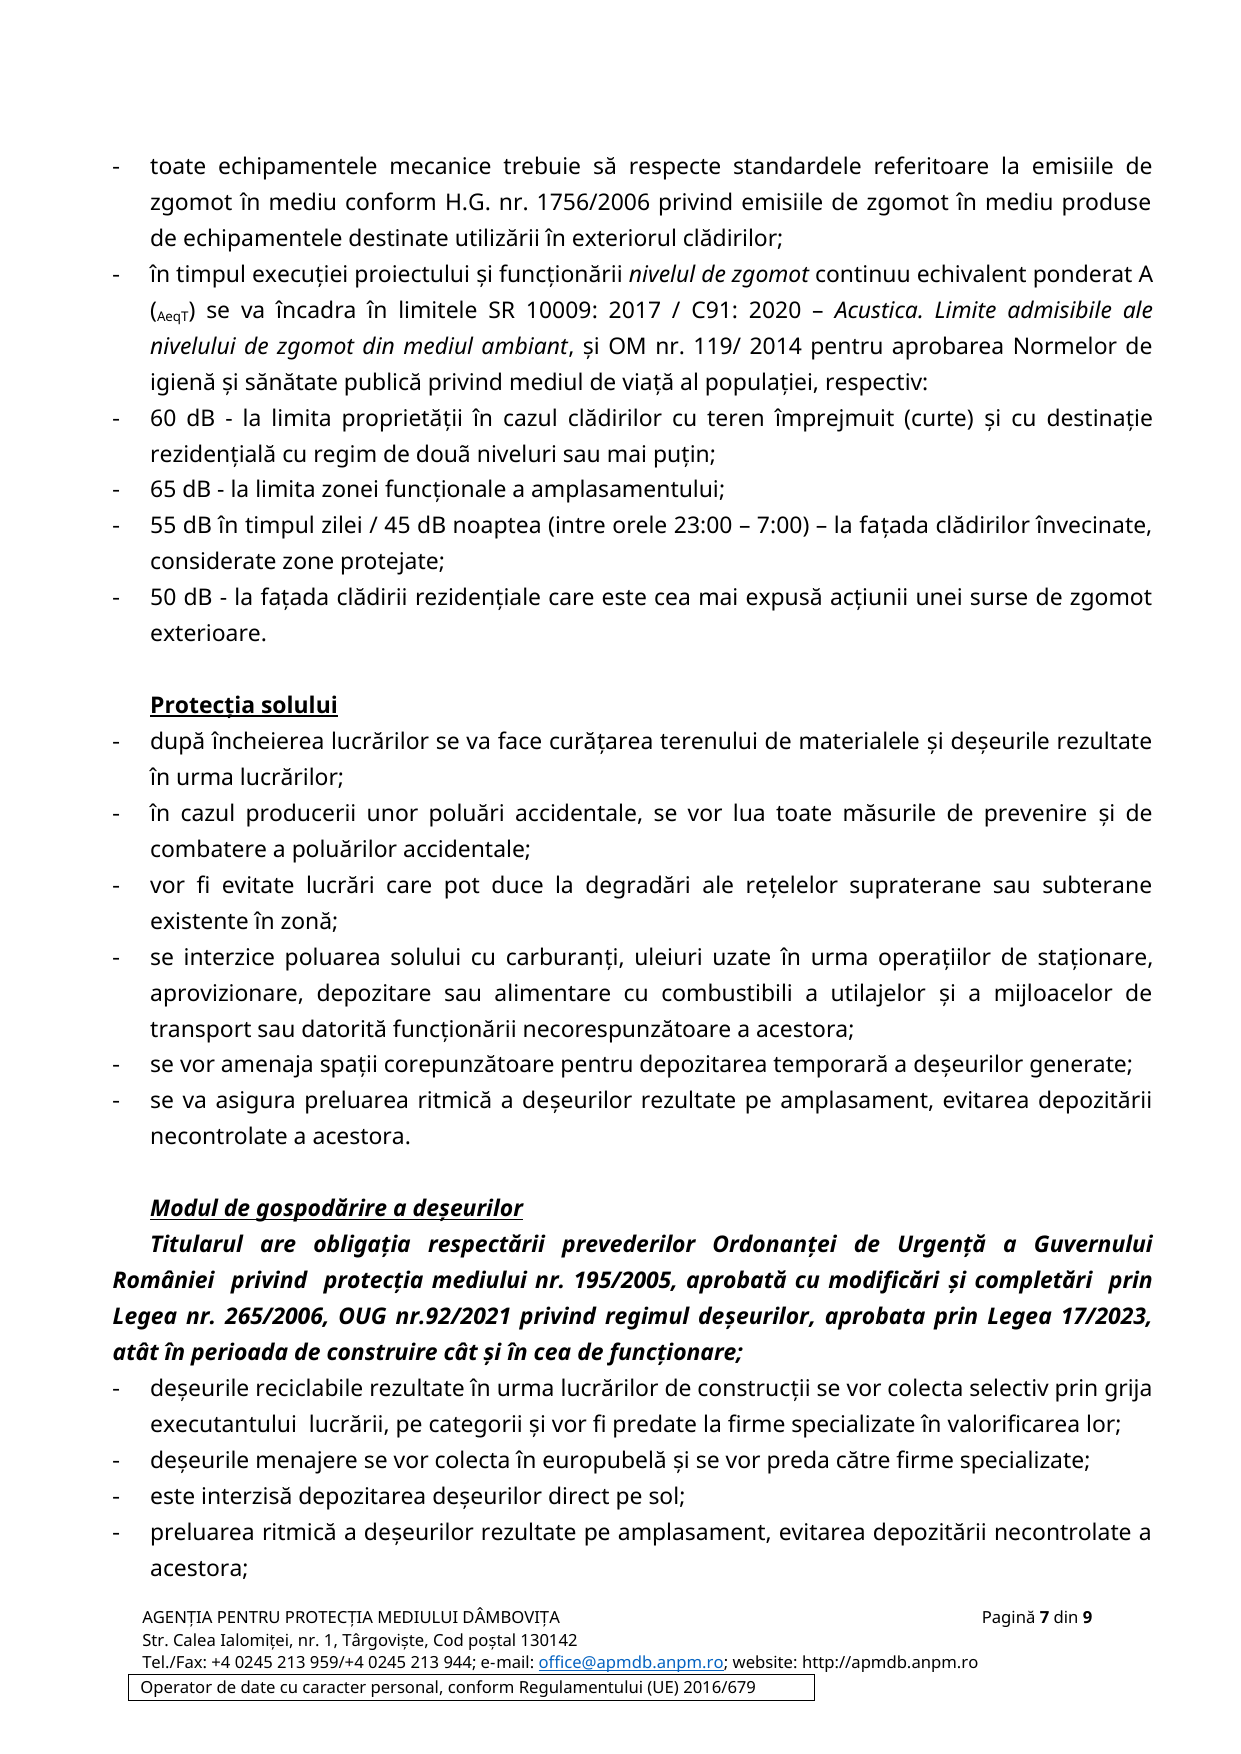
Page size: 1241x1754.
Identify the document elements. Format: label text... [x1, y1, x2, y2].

list după încheierea lucrărilor se va face curăţarea terenului de materialele şi deşeurile rezultate în urma lucrărilor; [112, 725, 1153, 792]
list preluarea ritmică a deşeurilor rezultate pe amplasament, evitarea depozitării necontrolate a acestora; [112, 1516, 1153, 1583]
list 65 dB - la limita zonei funcţionale a amplasamentului; [112, 473, 1153, 505]
list se vor amenaja spaţii corepunzătoare pentru depozitarea temporară a deşeurilor generate; [112, 1048, 1153, 1080]
list 50 dB - la fațada clădirii rezidențiale care este cea mai expusă acțiunii unei surse de zgomot exterioare. [112, 581, 1153, 648]
list toate echipamentele mecanice trebuie să respecte standardele referitoare la emisiile de zgomot în mediu conform H.G. nr. 1756/2006 privind emisiile de zgomot în mediu produse de echipamentele destinate utilizării în exteriorul clădirilor; [112, 150, 1153, 253]
list vor fi evitate lucrări care pot duce la degradări ale reţelelor supraterane sau subterane existente în zonă; [112, 869, 1153, 936]
list în timpul execuţiei proiectului şi funcţionării nivelul de zgomot continuu echivalent ponderat A (AeqT) se va încadra în limitele SR 10009: 2017 / C91: 2020 – Acustica. Limite admisibile ale nivelului de zgomot din mediul ambiant, şi OM nr. 119/ 2014 pentru aprobarea Normelor de igienă şi sănătate publică privind mediul de viaţă al populaţiei, respectiv: [112, 258, 1153, 397]
list în cazul producerii unor poluări accidentale, se vor lua toate măsurile de prevenire şi de combatere a poluărilor accidentale; [112, 797, 1153, 864]
text Modul de gospodărire a deşeurilor [150, 1192, 1153, 1223]
list se va asigura preluarea ritmică a deşeurilor rezultate pe amplasament, evitarea depozitării necontrolate a acestora. [112, 1084, 1153, 1152]
list este interzisă depozitarea deşeurilor direct pe sol; [112, 1480, 1153, 1511]
list deşeurile reciclabile rezultate în urma lucrărilor de construcţii se vor colecta selectiv prin grija executantului lucrării, pe categorii şi vor fi predate la firme specializate în valorificarea lor; [112, 1372, 1153, 1439]
list 55 dB în timpul zilei / 45 dB noaptea (intre orele 23:00 – 7:00) – la faţada clădirilor învecinate, considerate zone protejate; [112, 509, 1153, 577]
list deşeurile menajere se vor colecta în europubelă şi se vor preda către firme specializate; [112, 1444, 1153, 1475]
text Titularul are obligaţia respectării prevederilor Ordonanței de Urgenţă a Guvernului României privind protecţia mediului nr. 195/2005, aprobată cu modificări şi completări prin Legea nr. 265/2006, OUG nr.92/2021 privind regimul deşeurilor, aprobata prin Legea 17/2023, atât în perioada de construire cât și în cea de funcționare; [112, 1228, 1153, 1367]
list 60 dB - la limita proprietăţii în cazul clădirilor cu teren împrejmuit (curte) şi cu destinaţie rezidenţială cu regim de douã niveluri sau mai puţin; [112, 402, 1153, 469]
list se interzice poluarea solului cu carburanţi, uleiuri uzate în urma operaţiilor de staţionare, aprovizionare, depozitare sau alimentare cu combustibili a utilajelor şi a mijloacelor de transport sau datorită funcţionării necorespunzătoare a acestora; [112, 941, 1153, 1044]
text Protecţia solului [150, 689, 1153, 720]
